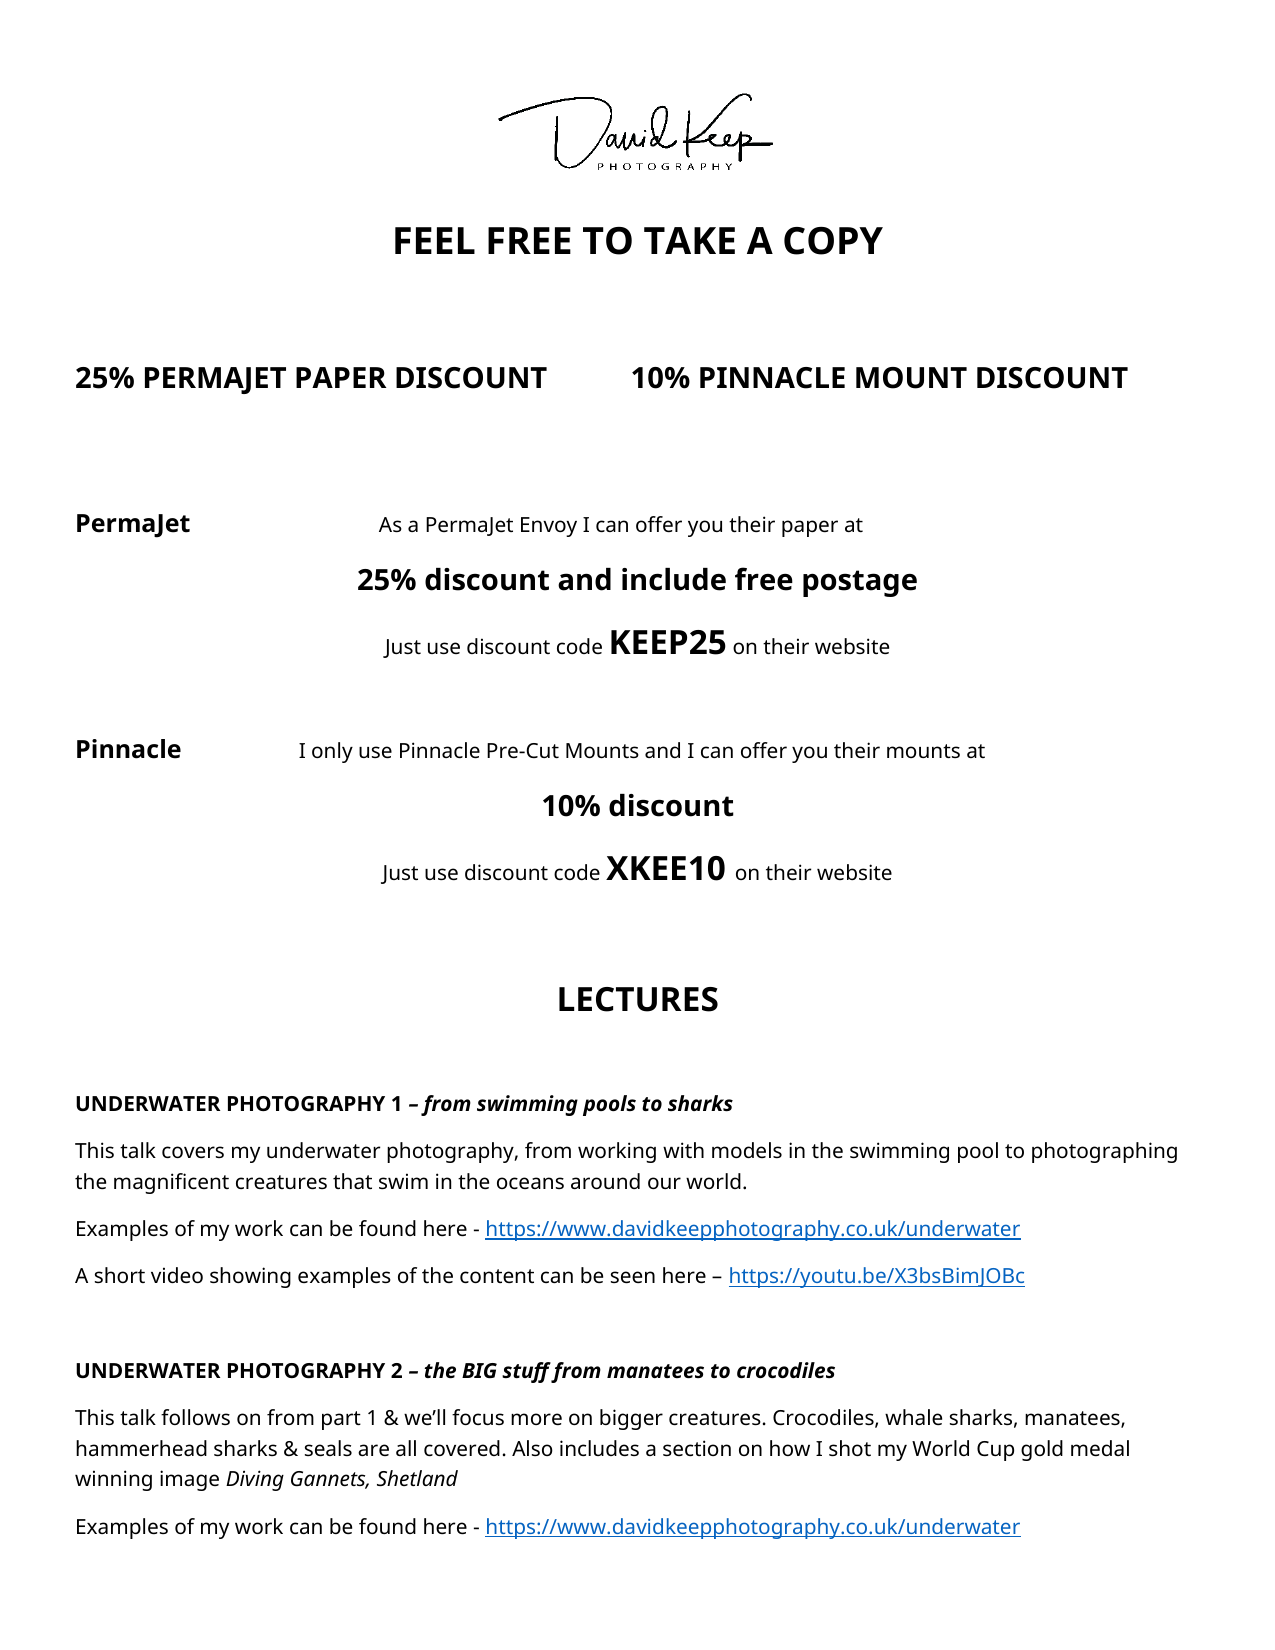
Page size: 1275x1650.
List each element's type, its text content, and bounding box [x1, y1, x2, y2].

text Just use discount code XKEE10 on their website [75, 845, 1200, 890]
text Just use discount code KEEP25 on their website [75, 619, 1200, 664]
text FEEL FREE TO TAKE A COPY [75, 214, 1200, 265]
text 25% PERMAJET PAPER DISCOUNT 10% PINNACLE MOUNT DISCOUNT [75, 358, 1200, 397]
text PermaJet As a PermaJet Envoy I can offer you their paper at [75, 506, 1200, 540]
text This talk follows on from part 1 & we’ll focus more on bigger creatures. Crocodiles, whale sharks, manatees, hammerhead sharks & seals are all covered. Also includes a section on how I shot my World Cup gold medal winning image Diving Gannets, Shetland [75, 1403, 1200, 1493]
text A short video showing examples of the content can be seen here – https://youtu.be/X3bsBimJOBc [75, 1261, 1200, 1290]
picture [491, 75, 784, 196]
text UNDERWATER PHOTOGRAPHY 2 – the BIG stuff from manatees to crocodiles [75, 1356, 1200, 1384]
text 25% discount and include free postage [75, 559, 1200, 599]
text LECTURES [75, 976, 1200, 1021]
text Pinnacle I only use Pinnacle Pre-Cut Mounts and I can offer you their mounts at [75, 732, 1200, 766]
text Examples of my work can be found here - https://www.davidkeepphotography.co.uk/underwater [75, 1512, 1200, 1540]
text Examples of my work can be found here - https://www.davidkeepphotography.co.uk/underwater [75, 1214, 1200, 1242]
text UNDERWATER PHOTOGRAPHY 1 – from swimming pools to sharks [75, 1089, 1200, 1117]
text 10% discount [75, 785, 1200, 825]
text This talk covers my underwater photography, from working with models in the swimming pool to photographing the magnificent creatures that swim in the oceans around our world. [75, 1136, 1200, 1195]
